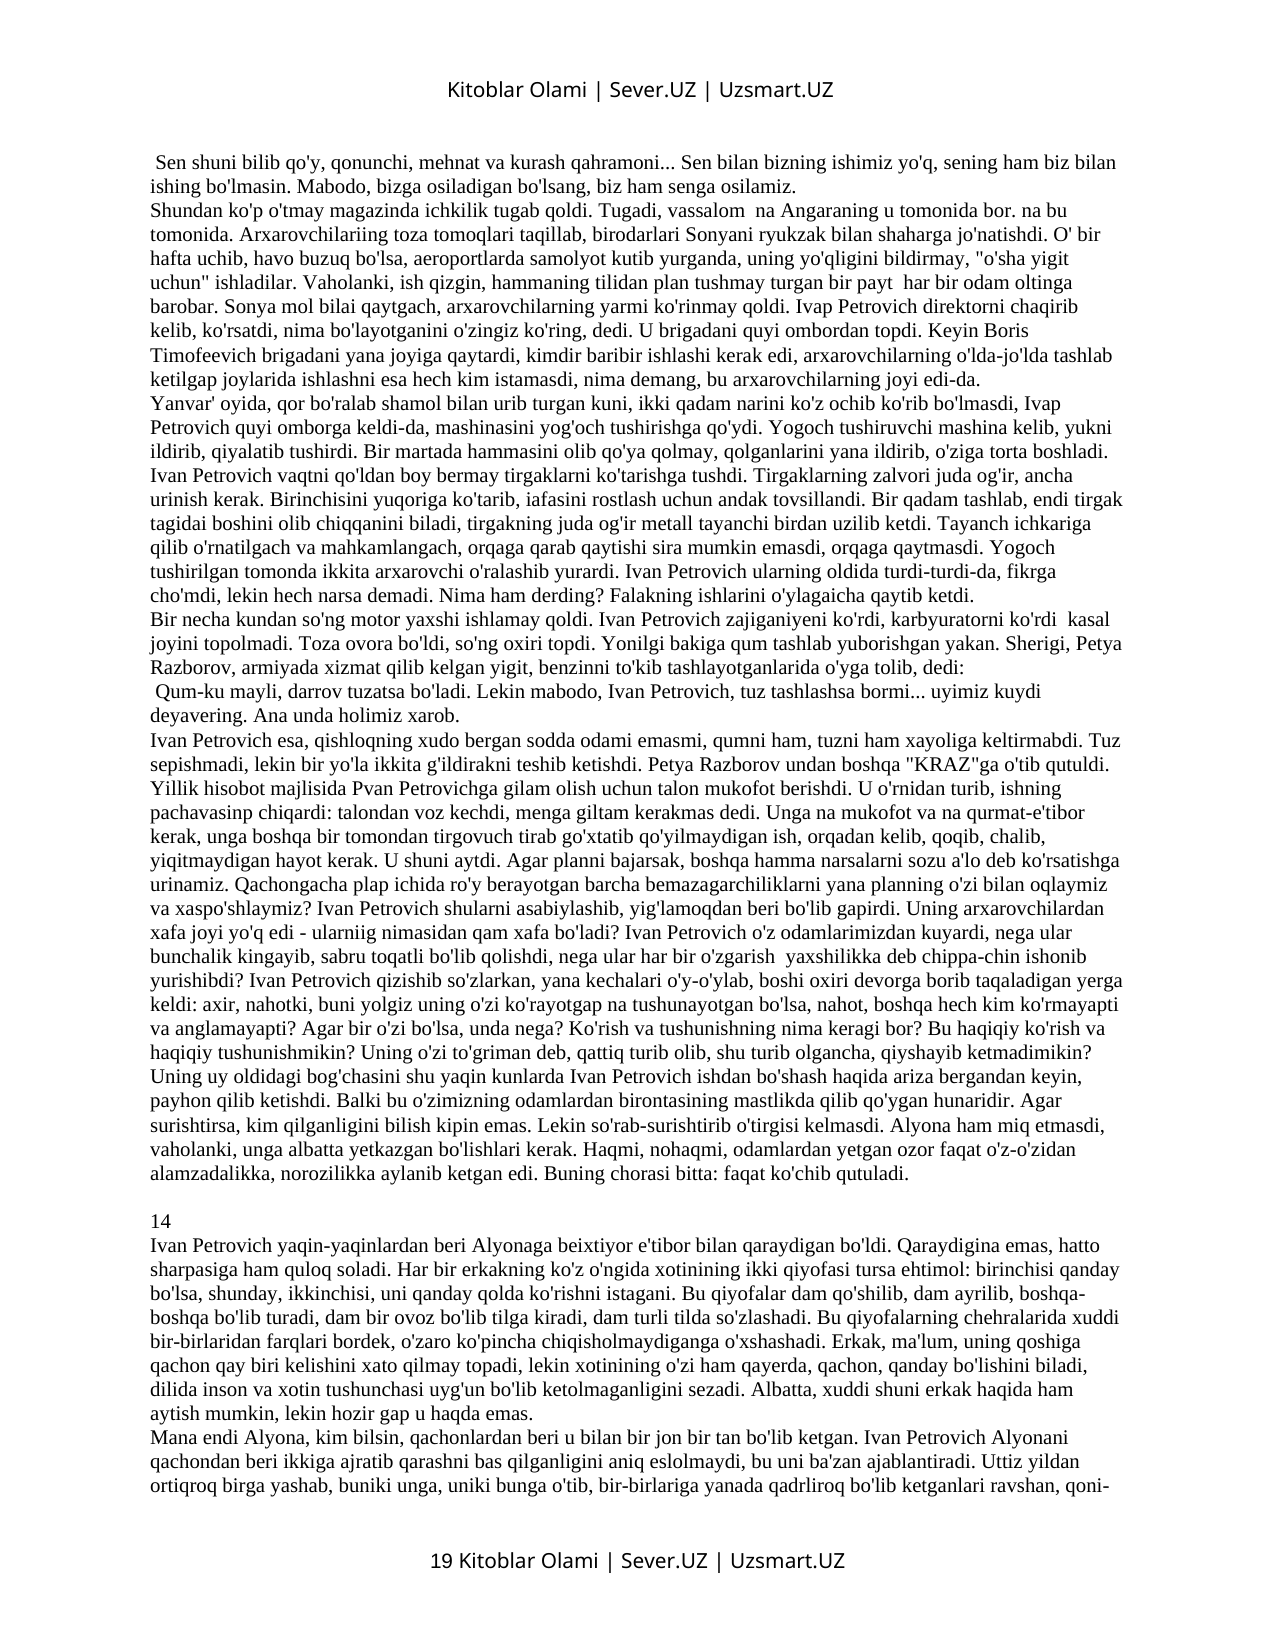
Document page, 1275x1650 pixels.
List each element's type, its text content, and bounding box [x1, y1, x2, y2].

text Qum-ku mayli, darrov tuzatsa bo'ladi. Lekin mabodo, Ivan Petrovich, tuz tashlashsa bormi... uyimiz kuydi deyavering. Ana unda holimiz xarob. [150, 679, 1125, 727]
text Bir necha kundan so'ng motor yaxshi ishlamay qoldi. Ivan Petrovich zajiganiyeni ko'rdi, karbyuratorni ko'rdi kasal joyini topolmadi. Toza ovora bo'ldi, so'ng oxiri topdi. Yonilgi bakiga qum tashlab yuborishgan yakan. Sherigi, Petya Razborov, armiyada xizmat qilib kelgan yigit, benzinni to'kib tashlayotganlarida o'yga tolib, dedi: [150, 607, 1125, 679]
text Yanvar' oyida, qor bo'ralab shamol bilan urib turgan kuni, ikki qadam narini ko'z ochib ko'rib bo'lmasdi, Ivap Petrovich quyi omborga keldi-da, mashinasini yog'och tushirishga qo'ydi. Yogoch tushiruvchi mashina kelib, yukni ildirib, qiyalatib tushirdi. Bir martada hammasini olib qo'ya qolmay, qolganlarini yana ildirib, o'ziga torta boshladi. Ivan Petrovich vaqtni qo'ldan boy bermay tirgaklarni ko'tarishga tushdi. Tirgaklarning zalvori juda og'ir, ancha urinish kerak. Birinchisini yuqoriga ko'tarib, iafasini rostlash uchun andak tovsillandi. Bir qadam tashlab, endi tirgak tagidai boshini olib chiqqanini biladi, tirgakning juda og'ir metall tayanchi birdan uzilib ketdi. Tayanch ichkariga qilib o'rnatilgach va mahkamlangach, orqaga qarab qaytishi sira mumkin emasdi, orqaga qaytmasdi. Yogoch tushirilgan tomonda ikkita arxarovchi o'ralashib yurardi. Ivan Petrovich ularning oldida turdi-turdi-da, fikrga cho'mdi, lekin hech narsa demadi. Nima ham derding? Falakning ishlarini o'ylagaicha qaytib ketdi. [150, 391, 1125, 607]
text Yillik hisobot majlisida Pvan Petrovichga gilam olish uchun talon mukofot berishdi. U o'rnidan turib, ishning pachavasinp chiqardi: talondan voz kechdi, menga giltam kerakmas dedi. Unga na mukofot va na qurmat-e'tibor kerak, unga boshqa bir tomondan tirgovuch tirab go'xtatib qo'yilmaydigan ish, orqadan kelib, qoqib, chalib, yiqitmaydigan hayot kerak. U shuni aytdi. Agar planni bajarsak, boshqa hamma narsalarni sozu a'lo deb ko'rsatishga urinamiz. Qachongacha plap ichida ro'y berayotgan barcha bemazagarchiliklarni yana planning o'zi bilan oqlaymiz va xaspo'shlaymiz? Ivan Petrovich shularni asabiylashib, yig'lamoqdan beri bo'lib gapirdi. Uning arxarovchilardan xafa joyi yo'q edi - ularniig nimasidan qam xafa bo'ladi? Ivan Petrovich o'z odamlarimizdan kuyardi, nega ular bunchalik kingayib, sabru toqatli bo'lib qolishdi, nega ular har bir o'zgarish yaxshilikka deb chippa-chin ishonib yurishibdi? Ivan Petrovich qizishib so'zlarkan, yana kechalari o'y-o'ylab, boshi oxiri devorga borib taqaladigan yerga keldi: axir, nahotki, buni yolgiz uning o'zi ko'rayotgap na tushunayotgan bo'lsa, nahot, boshqa hech kim ko'rmayapti va anglamayapti? Agar bir o'zi bo'lsa, unda nega? Ko'rish va tushunishning nima keragi bor? Bu haqiqiy ko'rish va haqiqiy tushunishmikin? Uning o'zi to'griman deb, qattiq turib olib, shu turib olgancha, qiyshayib ketmadimikin? [150, 776, 1125, 1064]
text Uning uy oldidagi bog'chasini shu yaqin kunlarda Ivan Petrovich ishdan bo'shash haqida ariza bergandan keyin, payhon qilib ketishdi. Balki bu o'zimizning odamlardan birontasining mastlikda qilib qo'ygan hunaridir. Agar surishtirsa, kim qilganligini bilish kipin emas. Lekin so'rab-surishtirib o'tirgisi kelmasdi. Alyona ham miq etmasdi, vaholanki, unga albatta yetkazgan bo'lishlari kerak. Haqmi, nohaqmi, odamlardan yetgan ozor faqat o'z-o'zidan alamzadalikka, norozilikka aylanib ketgan edi. Buning chorasi bitta: faqat ko'chib qutuladi. [150, 1064, 1125, 1185]
text Ivan Petrovich esa, qishloqning xudo bergan sodda odami emasmi, qumni ham, tuzni ham xayoliga keltirmabdi. Tuz sepishmadi, lekin bir yo'la ikkita g'ildirakni teshib ketishdi. Petya Razborov undan boshqa "KRAZ"ga o'tib qutuldi. [150, 727, 1125, 776]
text Shundan ko'p o'tmay magazinda ichkilik tugab qoldi. Tugadi, vassalom na Angaraning u tomonida bor. na bu tomonida. Arxarovchilariing toza tomoqlari taqillab, birodarlari Sonyani ryukzak bilan shaharga jo'natishdi. O' bir hafta uchib, havo buzuq bo'lsa, aeroportlarda samolyot kutib yurganda, uning yo'qligini bildirmay, "o'sha yigit uchun" ishladilar. Vaholanki, ish qizgin, hammaning tilidan plan tushmay turgan bir payt har bir odam oltinga barobar. Sonya mol bilai qaytgach, arxarovchilarning yarmi ko'rinmay qoldi. Ivap Petrovich direktorni chaqirib kelib, ko'rsatdi, nima bo'layotganini o'zingiz ko'ring, dedi. U brigadani quyi ombordan topdi. Keyin Boris Timofeevich brigadani yana joyiga qaytardi, kimdir baribir ishlashi kerak edi, arxarovchilarning o'lda-jo'lda tashlab ketilgap joylarida ishlashni esa hech kim istamasdi, nima demang, bu arxarovchilarning joyi edi-da. [150, 198, 1125, 391]
text Ivan Petrovich yaqin-yaqinlardan beri Alyonaga beixtiyor e'tibor bilan qaraydigan bo'ldi. Qaraydigina emas, hatto sharpasiga ham quloq soladi. Har bir erkakning ko'z o'ngida xotinining ikki qiyofasi tursa ehtimol: birinchisi qanday bo'lsa, shunday, ikkinchisi, uni qanday qolda ko'rishni istagani. Bu qiyofalar dam qo'shilib, dam ayrilib, boshqa-boshqa bo'lib turadi, dam bir ovoz bo'lib tilga kiradi, dam turli tilda so'zlashadi. Bu qiyofalarning chehralarida xuddi bir-birlaridan farqlari bordek, o'zaro ko'pincha chiqisholmaydiganga o'xshashadi. Erkak, ma'lum, uning qoshiga qachon qay biri kelishini xato qilmay topadi, lekin xotinining o'zi ham qayerda, qachon, qanday bo'lishini biladi, dilida inson va xotin tushunchasi uyg'un bo'lib ketolmaganligini sezadi. Albatta, xuddi shuni erkak haqida ham aytish mumkin, lekin hozir gap u haqda emas. [150, 1233, 1125, 1425]
text Sen shuni bilib qo'y, qonunchi, mehnat va kurash qahramoni... Sen bilan bizning ishimiz yo'q, sening ham biz bilan ishing bo'lmasin. Mabodo, bizga osiladigan bo'lsang, biz ham senga osilamiz. [150, 150, 1125, 198]
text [150, 1425, 1125, 1497]
text 14 [150, 1209, 1125, 1233]
